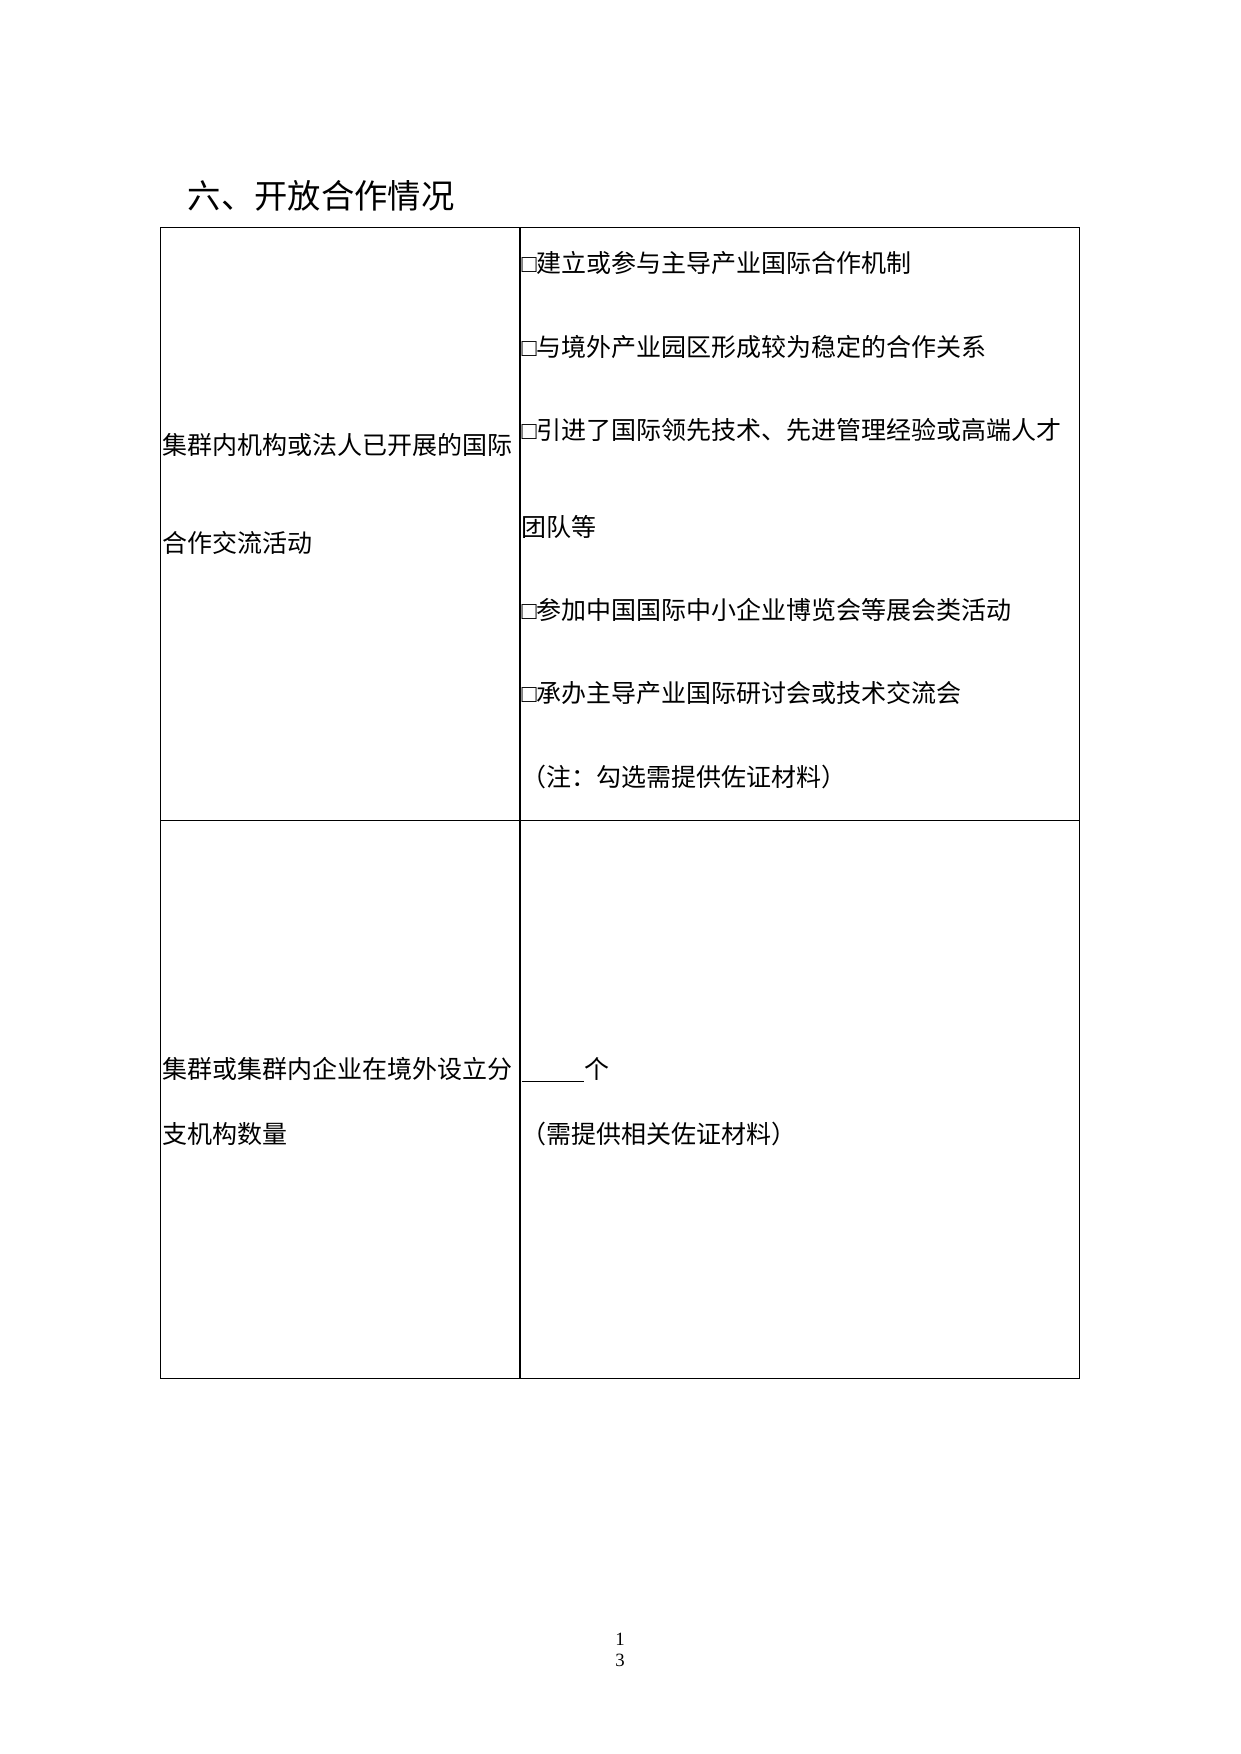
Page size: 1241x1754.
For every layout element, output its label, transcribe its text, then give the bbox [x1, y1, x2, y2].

text 六、开放合作情况 [187, 162, 1053, 227]
table_header □建立或参与主导产业国际合作机制 □与境外产业园区形成较为稳定的合作关系 □引进了国际领先技术、先进管理经验或高端人才团队等 □参加中国国际中小企业博览会等展会类活动 □承办主导产业国际研讨会或技术交流会 （注：勾选需提供佐证材料） [521, 228, 1079, 820]
table_header 集群内机构或法人已开展的国际合作交流活动 [161, 228, 519, 820]
table_cell 个 （需提供相关佐证材料） [521, 821, 1079, 1378]
table_cell 集群或集群内企业在境外设立分支机构数量 [161, 821, 519, 1378]
